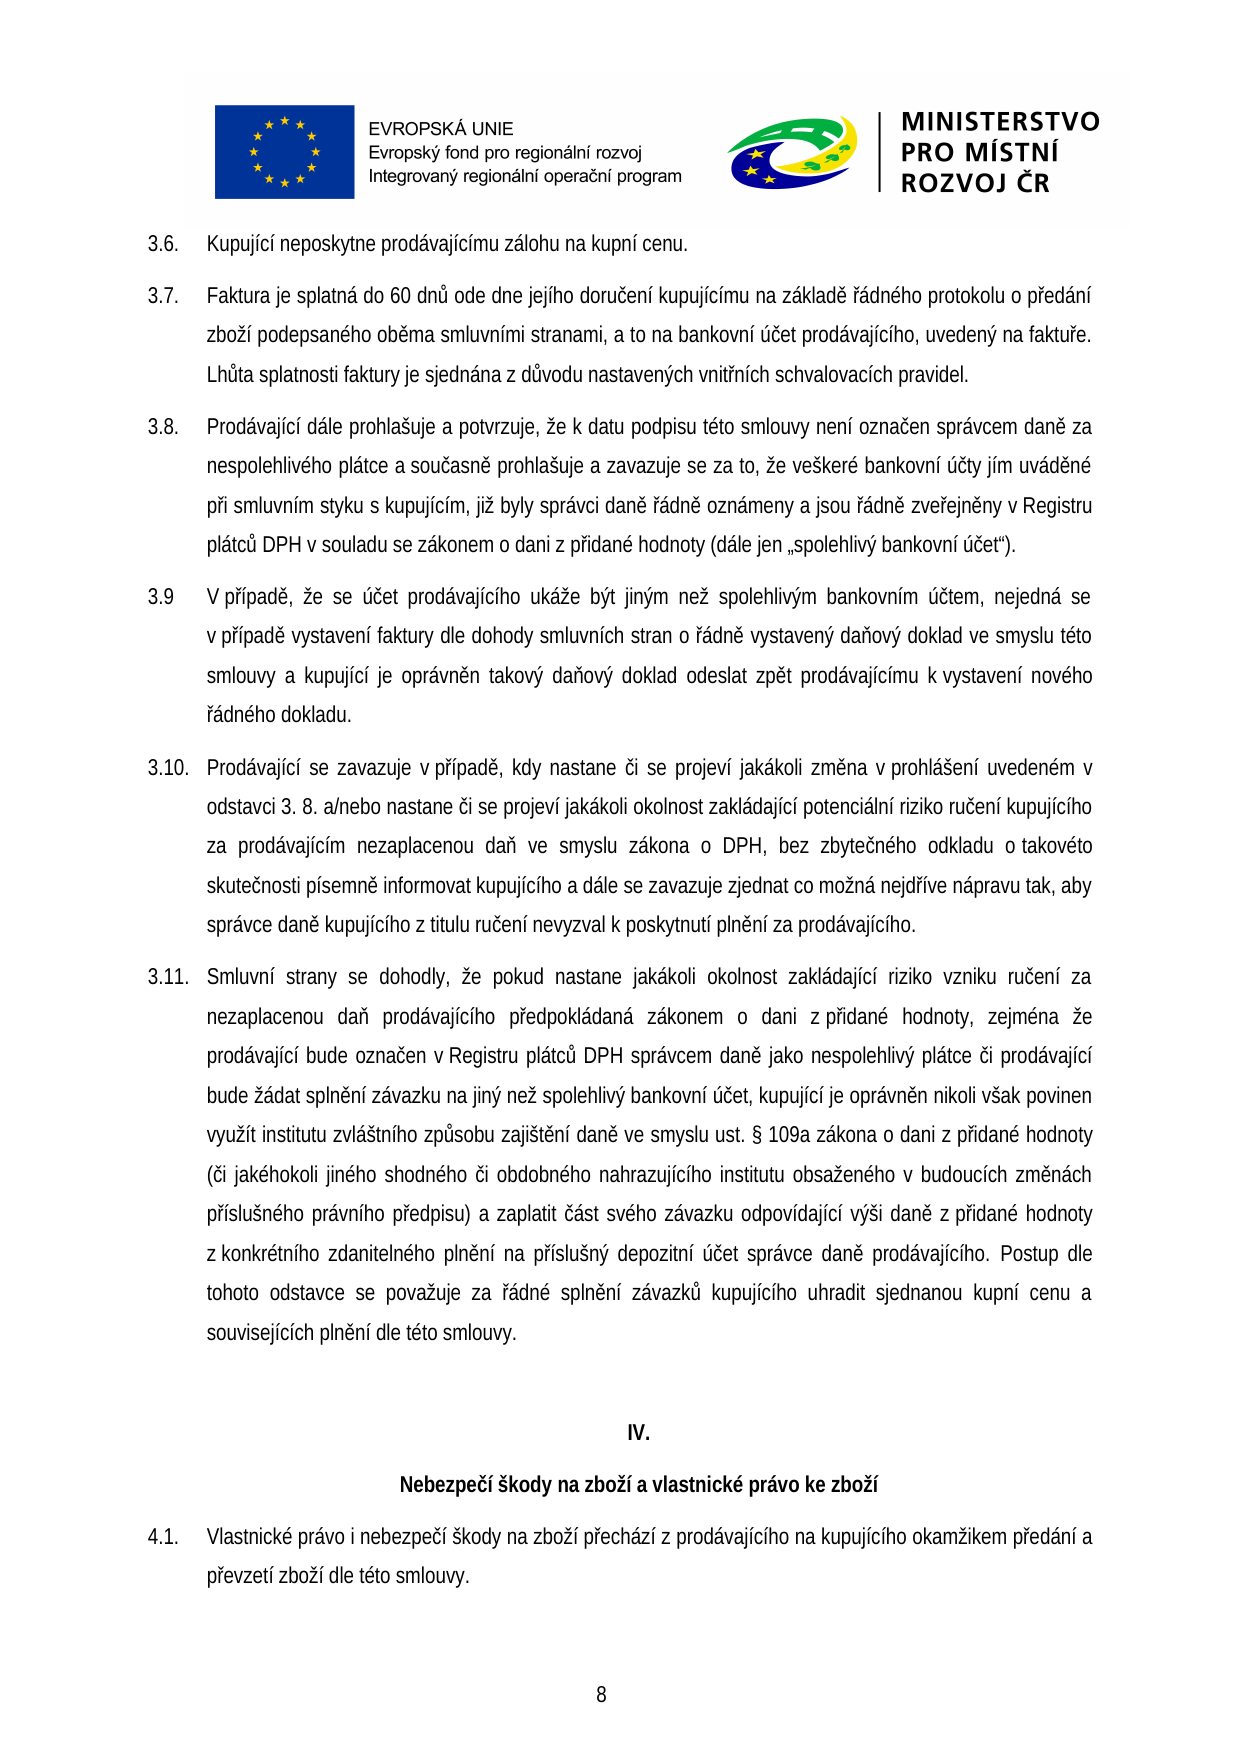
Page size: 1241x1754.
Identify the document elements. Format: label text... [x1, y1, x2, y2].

text 3.10. Prodávající se zavazuje v případě, kdy nastane či se projeví jakákoli změna v prohlášení uvedeném v odstavci 3. 8. a/nebo nastane či se projeví jakákoli okolnost zakládající potenciální riziko ručení kupujícího za prodávajícím nezaplacenou daň ve smyslu zákona o DPH, bez zbytečného odkladu o takovéto skutečnosti písemně informovat kupujícího a dále se zavazuje zjednat co možná nejdříve nápravu tak, aby správce daně kupujícího z titulu ručení nevyzval k poskytnutí plnění za prodávajícího. [148, 753, 1093, 938]
subtitle Nebezpečí škody na zboží a vlastnické právo ke zboží [185, 1471, 1093, 1497]
text 3.8. Prodávající dále prohlašuje a potvrzuje, že k datu podpisu této smlouvy není označen správcem daně za nespolehlivého plátce a současně prohlašuje a zavazuje se za to, že veškeré bankovní účty jím uváděné při smluvním styku s kupujícím, již byly správci daně řádně oznámeny a jsou řádně zveřejněny v Registru plátců DPH v souladu se zákonem o dani z přidané hodnoty (dále jen „spolehlivý bankovní účet“). [148, 413, 1093, 557]
list Smluvní strany se dohodly, že pokud nastane jakákoli okolnost zakládající riziko vzniku ručení za nezaplacenou daň prodávajícího předpokládaná zákonem o dani z přidané hodnoty, zejména že prodávající bude označen v Registru plátců DPH správcem daně jako nespolehlivý plátce či prodávající bude žádat splnění závazku na jiný než spolehlivý bankovní účet, kupující je oprávněn nikoli však povinen využít institutu zvláštního způsobu zajištění daně ve smyslu ust. § 109a zákona o dani z přidané hodnoty (či jakéhokoli jiného shodného či obdobného nahrazujícího institutu obsaženého v budoucích změnách příslušného právního předpisu) a zaplatit část svého závazku odpovídající výši daně z přidané hodnoty z konkrétního zdanitelného plnění na příslušný depozitní účet správce daně prodávajícího. Postup dle tohoto odstavce se považuje za řádné splnění závazků kupujícího uhradit sjednanou kupní cenu a souvisejících plnění dle této smlouvy. [148, 963, 1093, 1345]
text 3.6. Kupující neposkytne prodávajícímu zálohu na kupní cenu. [148, 230, 1093, 256]
picture [184, 73, 1130, 230]
text IV. [185, 1419, 1093, 1445]
list V případě, že se účet prodávajícího ukáže být jiným než spolehlivým bankovním účtem, nejedná se v případě vystavení faktury dle dohody smluvních stran o řádně vystavený daňový doklad ve smyslu této smlouvy a kupující je oprávněn takový daňový doklad odeslat zpět prodávajícímu k vystavení nového řádného dokladu. [148, 583, 1093, 728]
list Faktura je splatná do 60 dnů ode dne jejího doručení kupujícímu na základě řádného protokolu o předání zboží podepsaného oběma smluvními stranami, a to na bankovní účet prodávajícího, uvedený na faktuře. Lhůta splatnosti faktury je sjednána z důvodu nastavených vnitřních schvalovacích pravidel. [148, 282, 1093, 387]
text 4.1. Vlastnické právo i nebezpečí škody na zboží přechází z prodávajícího na kupujícího okamžikem předání a převzetí zboží dle této smlouvy. [148, 1523, 1093, 1589]
